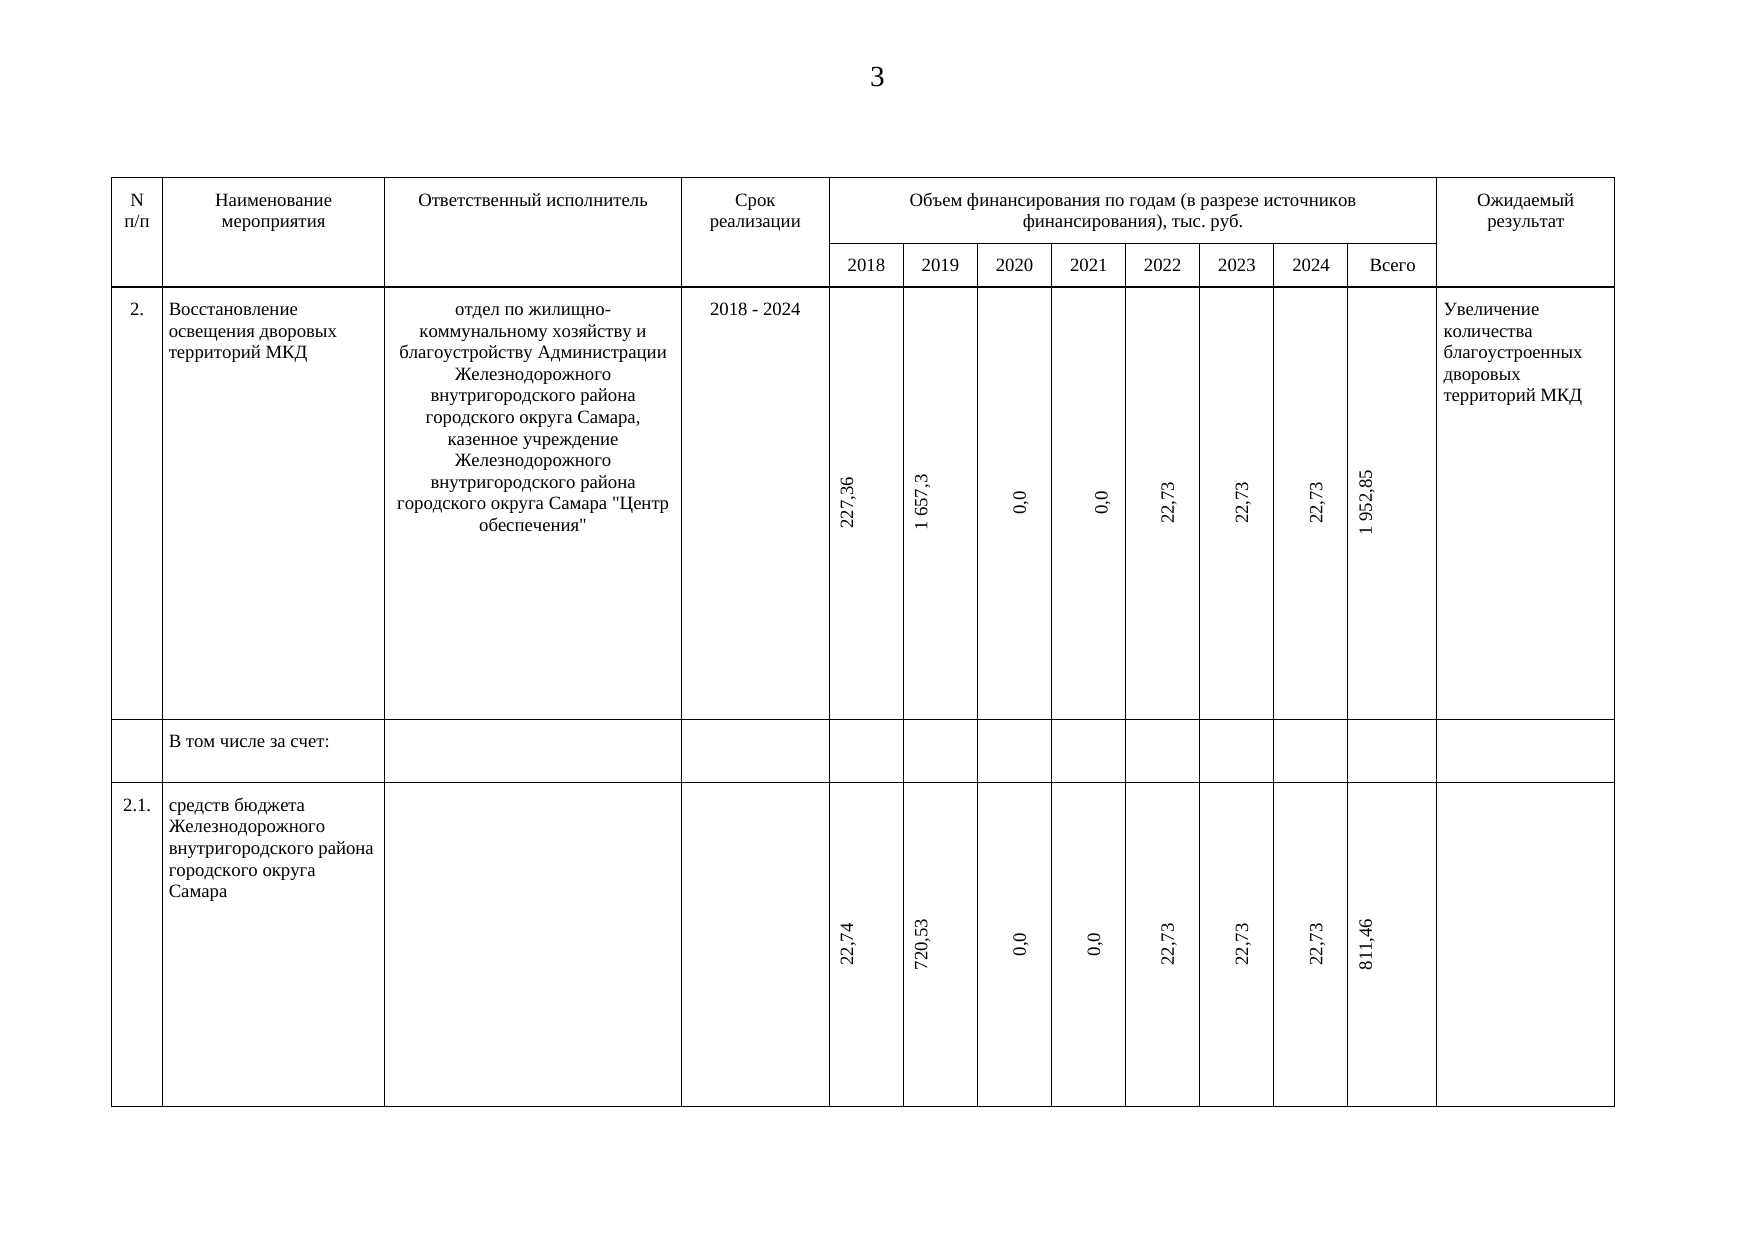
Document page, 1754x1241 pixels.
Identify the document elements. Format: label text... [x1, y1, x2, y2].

table_cell [1126, 720, 1199, 782]
table_cell 22,73 [1126, 288, 1199, 718]
table_cell 227,36 [830, 288, 903, 718]
table_cell 0,0 [1052, 288, 1125, 718]
table_cell 2018 - 2024 [682, 288, 829, 718]
table_cell [682, 783, 829, 1106]
table_header Ответственный исполнитель [385, 178, 681, 286]
table_cell 0,0 [978, 783, 1051, 1106]
table_cell 2023 [1200, 244, 1273, 286]
table_header N п/п [112, 178, 162, 286]
table_cell [1274, 720, 1347, 782]
table_header Объем финансирования по годам (в разрезе источников финансирования), тыс. руб. [830, 178, 1436, 243]
table_cell 22,73 [1126, 783, 1199, 1106]
table_cell Всего [1348, 244, 1436, 286]
table_cell 2021 [1052, 244, 1125, 286]
table_cell [1437, 783, 1614, 1106]
table_cell [385, 720, 681, 782]
table_cell [1052, 720, 1125, 782]
table_cell [112, 720, 162, 782]
table_cell 22,73 [1274, 783, 1347, 1106]
table_cell 22,74 [830, 783, 903, 1106]
table_cell отдел по жилищно-коммунальному хозяйству и благоустройству Администрации Железнодорожного внутригородского района городского округа Самара, казенное учреждение Железнодорожного внутригородского района городского округа Самара "Центр обеспечения" [385, 288, 681, 718]
table_cell 2018 [830, 244, 903, 286]
table_cell [385, 783, 681, 1106]
table_cell 1 952,85 [1348, 288, 1436, 718]
table_cell 811,46 [1348, 783, 1436, 1106]
table_cell 2019 [904, 244, 977, 286]
table_cell В том числе за счет: [163, 720, 384, 782]
table_cell 1 657,3 [904, 288, 977, 718]
table_cell 22,73 [1274, 288, 1347, 718]
table_cell [1200, 720, 1273, 782]
table_cell 2024 [1274, 244, 1347, 286]
table_header Срок реализации [682, 178, 829, 286]
table_cell 2020 [978, 244, 1051, 286]
table_cell 2.1. [112, 783, 162, 1106]
table_cell Восстановление освещения дворовых территорий МКД [163, 288, 384, 718]
table_cell 22,73 [1200, 783, 1273, 1106]
table_cell 2022 [1126, 244, 1199, 286]
table_cell 22,73 [1200, 288, 1273, 718]
table_header Наименование мероприятия [163, 178, 384, 286]
table_cell 2. [112, 288, 162, 718]
table_cell [978, 720, 1051, 782]
table_cell [830, 720, 903, 782]
table_cell 0,0 [978, 288, 1051, 718]
table_cell 0,0 [1052, 783, 1125, 1106]
table_header Ожидаемый результат [1437, 178, 1614, 286]
table_cell [682, 720, 829, 782]
table_cell Увеличение количества благоустроенных дворовых территорий МКД [1437, 288, 1614, 718]
table_cell [1348, 720, 1436, 782]
table_cell средств бюджета Железнодорожного внутригородского района городского округа Самара [163, 783, 384, 1106]
table_cell [1437, 720, 1614, 782]
table_cell 720,53 [904, 783, 977, 1106]
table_cell [904, 720, 977, 782]
